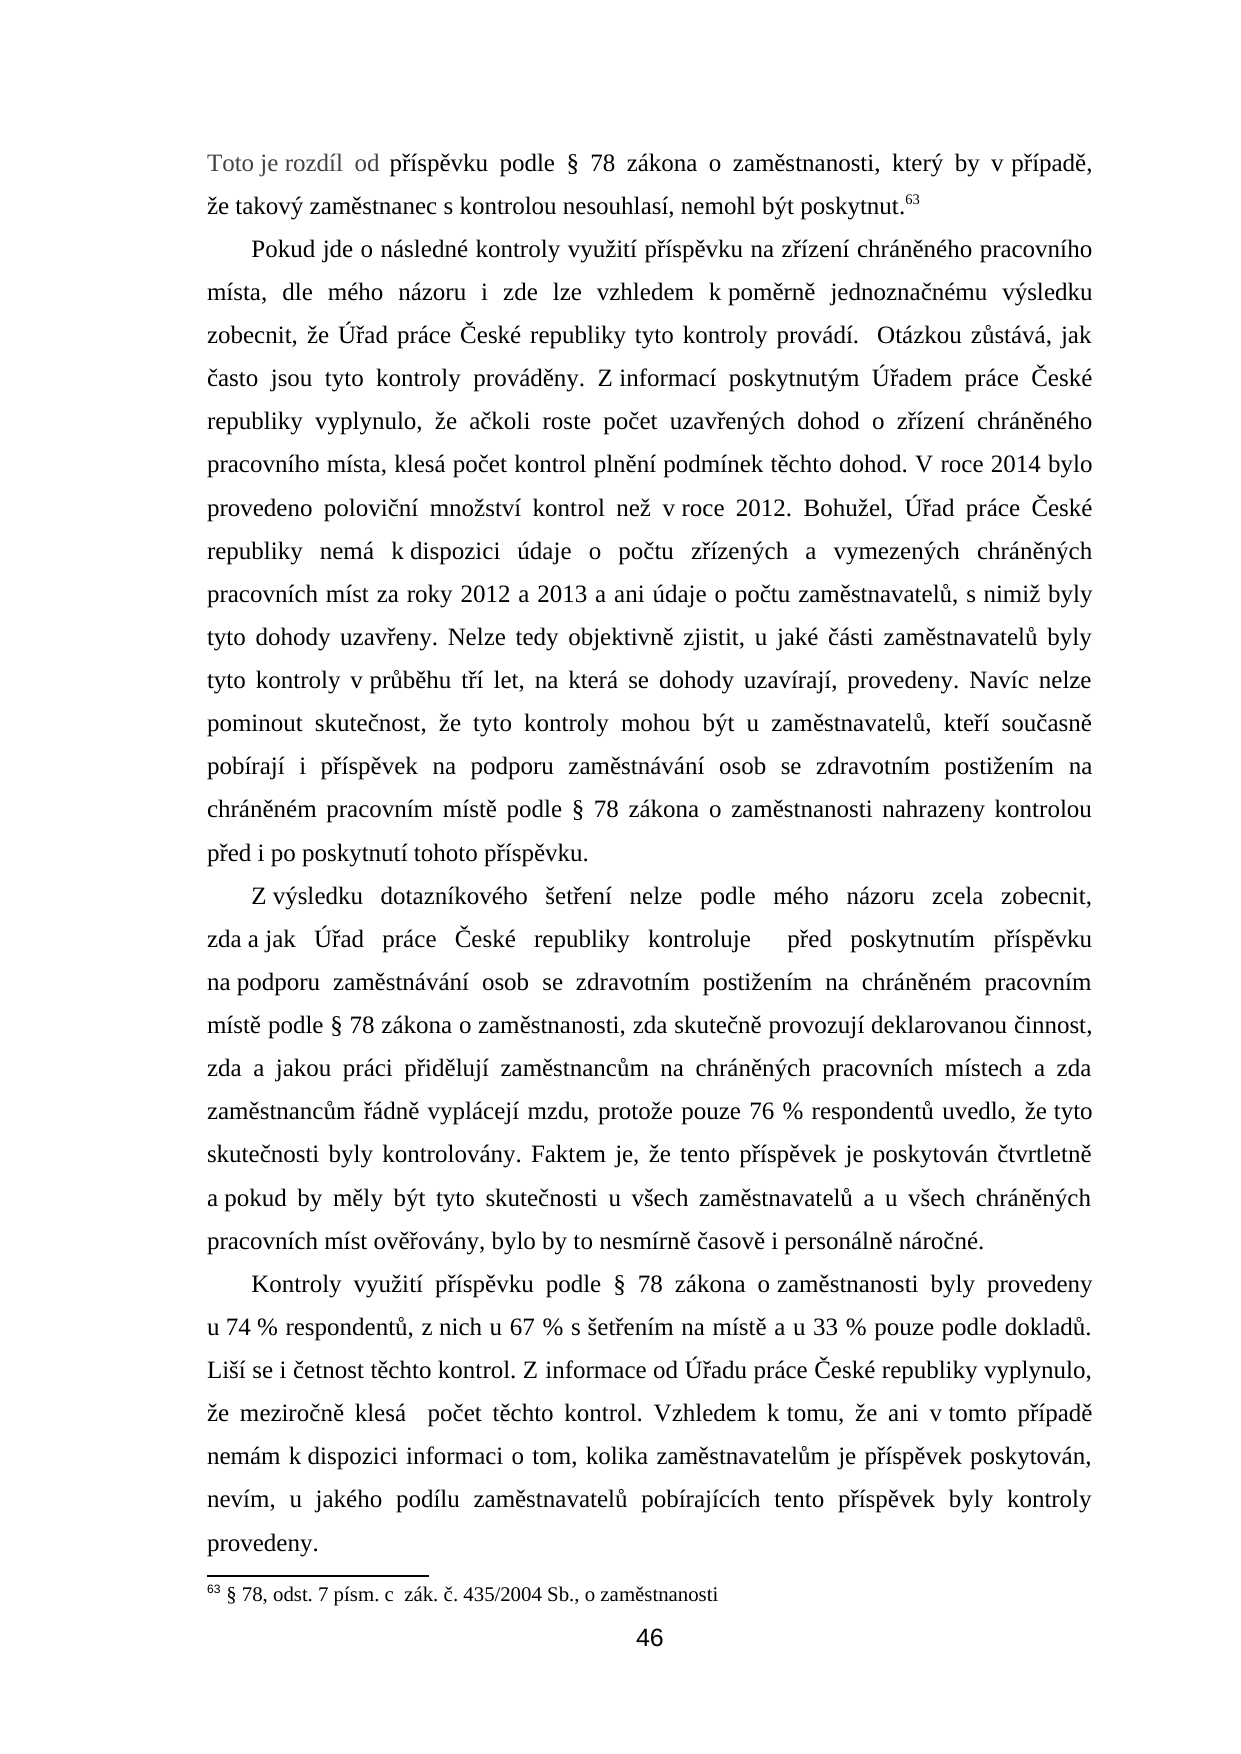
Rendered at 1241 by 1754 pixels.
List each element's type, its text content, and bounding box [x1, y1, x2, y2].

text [207, 148, 1092, 219]
text Kontroly využití příspěvku podle § 78 zákona o zaměstnanosti byly provedeny u 74 % respondentů, z nich u 67 % s šetřením na místě a u 33 % pouze podle dokladů. Liší se i četnost těchto kontrol. Z informace od Úřadu práce České republiky vyplynulo, že meziročně klesá počet těchto kontrol. Vzhledem k tomu, že ani v tomto případě nemám k dispozici informaci o tom, kolika zaměstnavatelům je příspěvek poskytován, nevím, u jakého podílu zaměstnavatelů pobírajících tento příspěvek byly kontroly provedeny. [207, 1269, 1092, 1556]
text Z výsledku dotazníkového šetření nelze podle mého názoru zcela zobecnit, zda a jak Úřad práce České republiky kontroluje před poskytnutím příspěvku na podporu zaměstnávání osob se zdravotním postižením na chráněném pracovním místě podle § 78 zákona o zaměstnanosti, zda skutečně provozují deklarovanou činnost, zda a jakou práci přidělují zaměstnancům na chráněných pracovních místech a zda zaměstnancům řádně vyplácejí mzdu, protože pouze 76 % respondentů uvedlo, že tyto skutečnosti byly kontrolovány. Faktem je, že tento příspěvek je poskytován čtvrtletně a pokud by měly být tyto skutečnosti u všech zaměstnavatelů a u všech chráněných pracovních míst ověřovány, bylo by to nesmírně časově i personálně náročné. [207, 881, 1092, 1254]
text Pokud jde o následné kontroly využití příspěvku na zřízení chráněného pracovního místa, dle mého názoru i zde lze vzhledem k poměrně jednoznačnému výsledku zobecnit, že Úřad práce České republiky tyto kontroly provádí. Otázkou zůstává, jak často jsou tyto kontroly prováděny. Z informací poskytnutým Úřadem práce České republiky vyplynulo, že ačkoli roste počet uzavřených dohod o zřízení chráněného pracovního místa, klesá počet kontrol plnění podmínek těchto dohod. V roce 2014 bylo provedeno poloviční množství kontrol než v roce 2012. Bohužel, Úřad práce České republiky nemá k dispozici údaje o počtu zřízených a vymezených chráněných pracovních míst za roky 2012 a 2013 a ani údaje o počtu zaměstnavatelů, s nimiž byly tyto dohody uzavřeny. Nelze tedy objektivně zjistit, u jaké části zaměstnavatelů byly tyto kontroly v průběhu tří let, na která se dohody uzavírají, provedeny. Navíc nelze pominout skutečnost, že tyto kontroly mohou být u zaměstnavatelů, kteří současně pobírají i příspěvek na podporu zaměstnávání osob se zdravotním postižením na chráněném pracovním místě podle § 78 zákona o zaměstnanosti nahrazeny kontrolou před i po poskytnutí tohoto příspěvku. [207, 234, 1092, 866]
